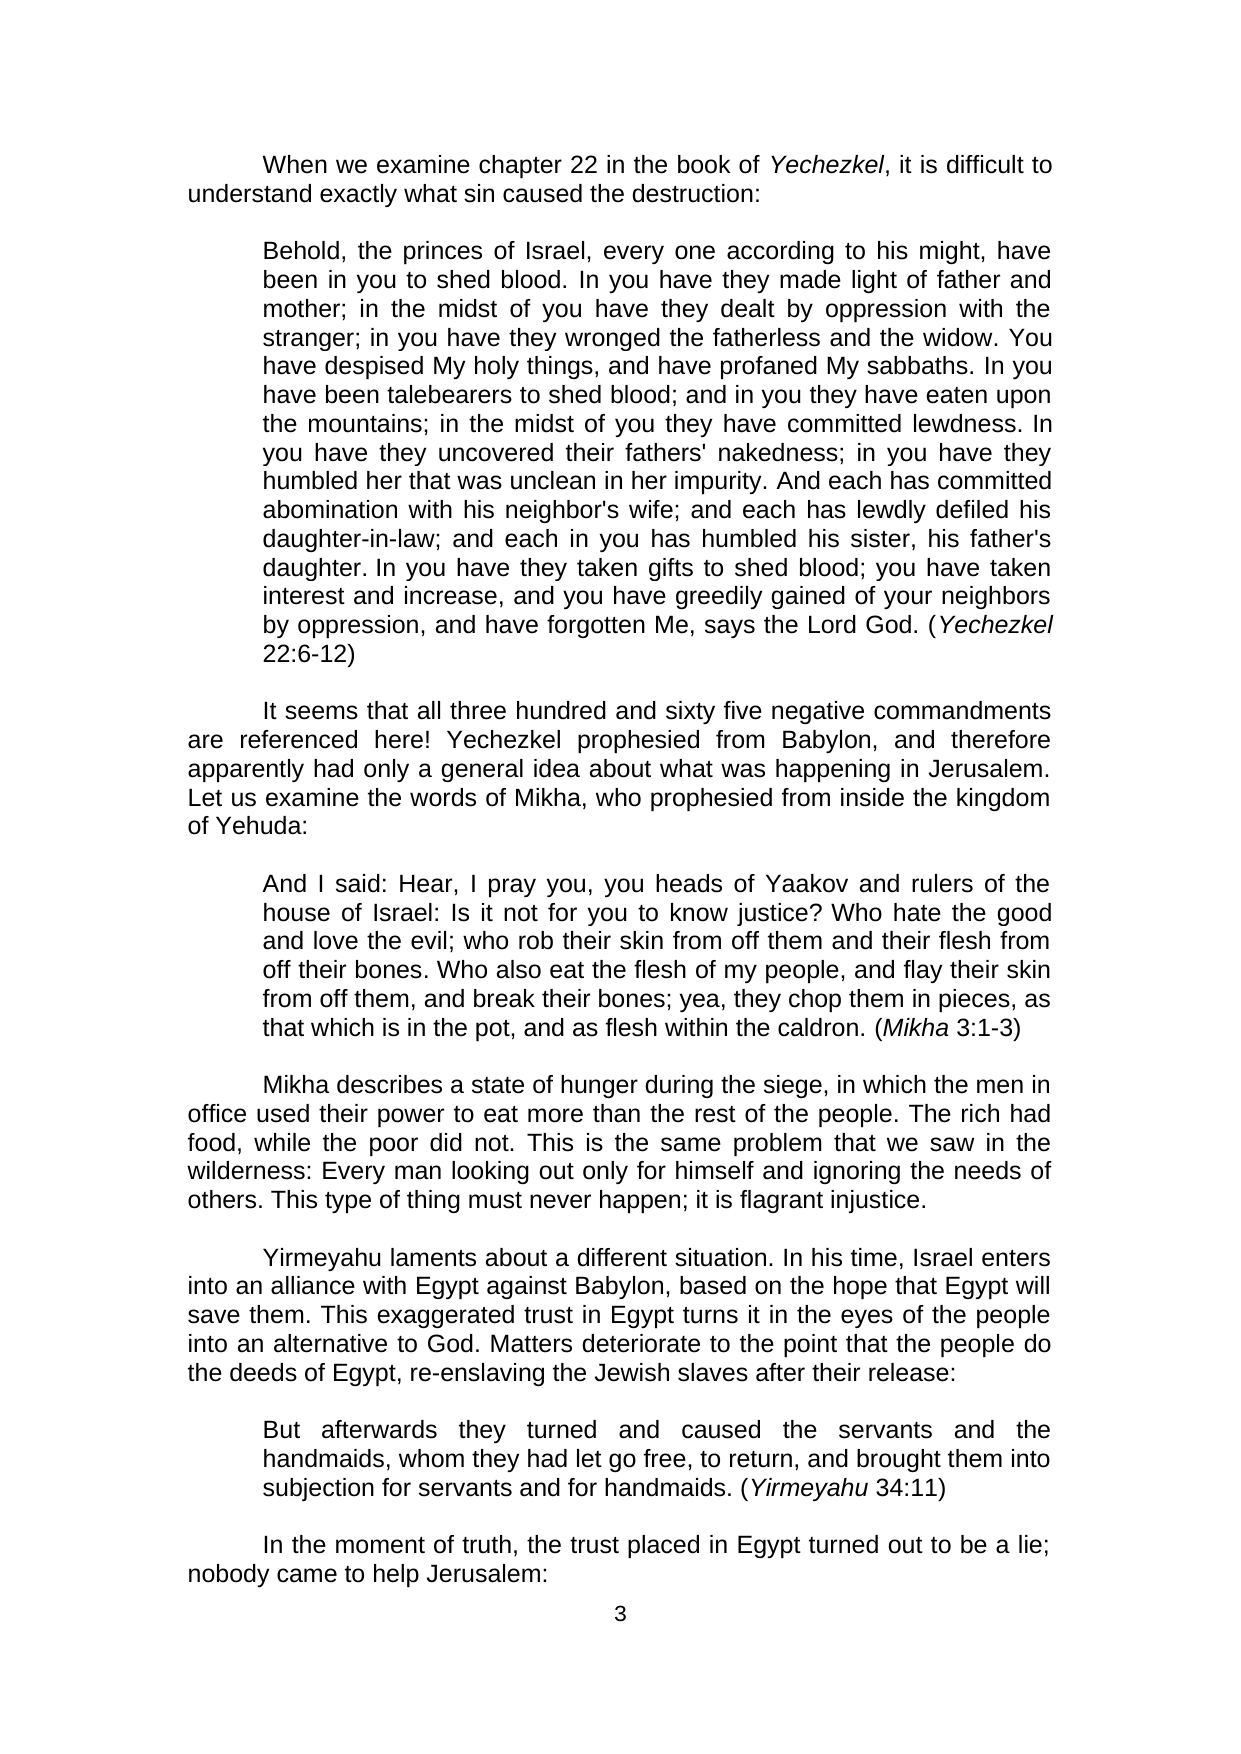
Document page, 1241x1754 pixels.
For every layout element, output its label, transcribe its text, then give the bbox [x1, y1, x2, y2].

text In the moment of truth, the trust placed in Egypt turned out to be a lie; nobody came to help Jerusalem: [187, 1530, 1053, 1587]
text But afterwards they turned and caused the servants and the handmaids, whom they had let go free, to return, and brought them into subjection for servants and for handmaids. (Yirmeyahu 34:11) [262, 1415, 1053, 1501]
text Yirmeyahu laments about a different situation. In his time, Israel enters into an alliance with Egypt against Babylon, based on the hope that Egypt will save them. This exaggerated trust in Egypt turns it in the eyes of the people into an alternative to God. Matters deteriorate to the point that the people do the deeds of Egypt, re-enslaving the Jewish slaves after their release: [187, 1242, 1053, 1386]
text It seems that all three hundred and sixty five negative commandments are referenced here! Yechezkel prophesied from Babylon, and therefore apparently had only a general idea about what was happening in Jerusalem. Let us examine the words of Mikha, who prophesied from inside the kingdom of Yehuda: [187, 696, 1053, 840]
text Mikha describes a state of hunger during the siege, in which the men in office used their power to eat more than the rest of the people. The rich had food, while the poor did not. This is the same problem that we saw in the wilderness: Every man looking out only for himself and ignoring the needs of others. This type of thing must never happen; it is flagrant injustice. [187, 1070, 1053, 1214]
text And I said: Hear, I pray you, you heads of Yaakov and rulers of the house of Israel: Is it not for you to know justice? Who hate the good and love the evil; who rob their skin from off them and their flesh from off their bones. Who also eat the flesh of my people, and flay their skin from off them, and break their bones; yea, they chop them in pieces, as that which is in the pot, and as flesh within the caldron. (Mikha 3:1-3) [262, 995, 1053, 1041]
text When we examine chapter 22 in the book of Yechezkel, it is difficult to understand exactly what sin caused the destruction: [187, 150, 1053, 207]
